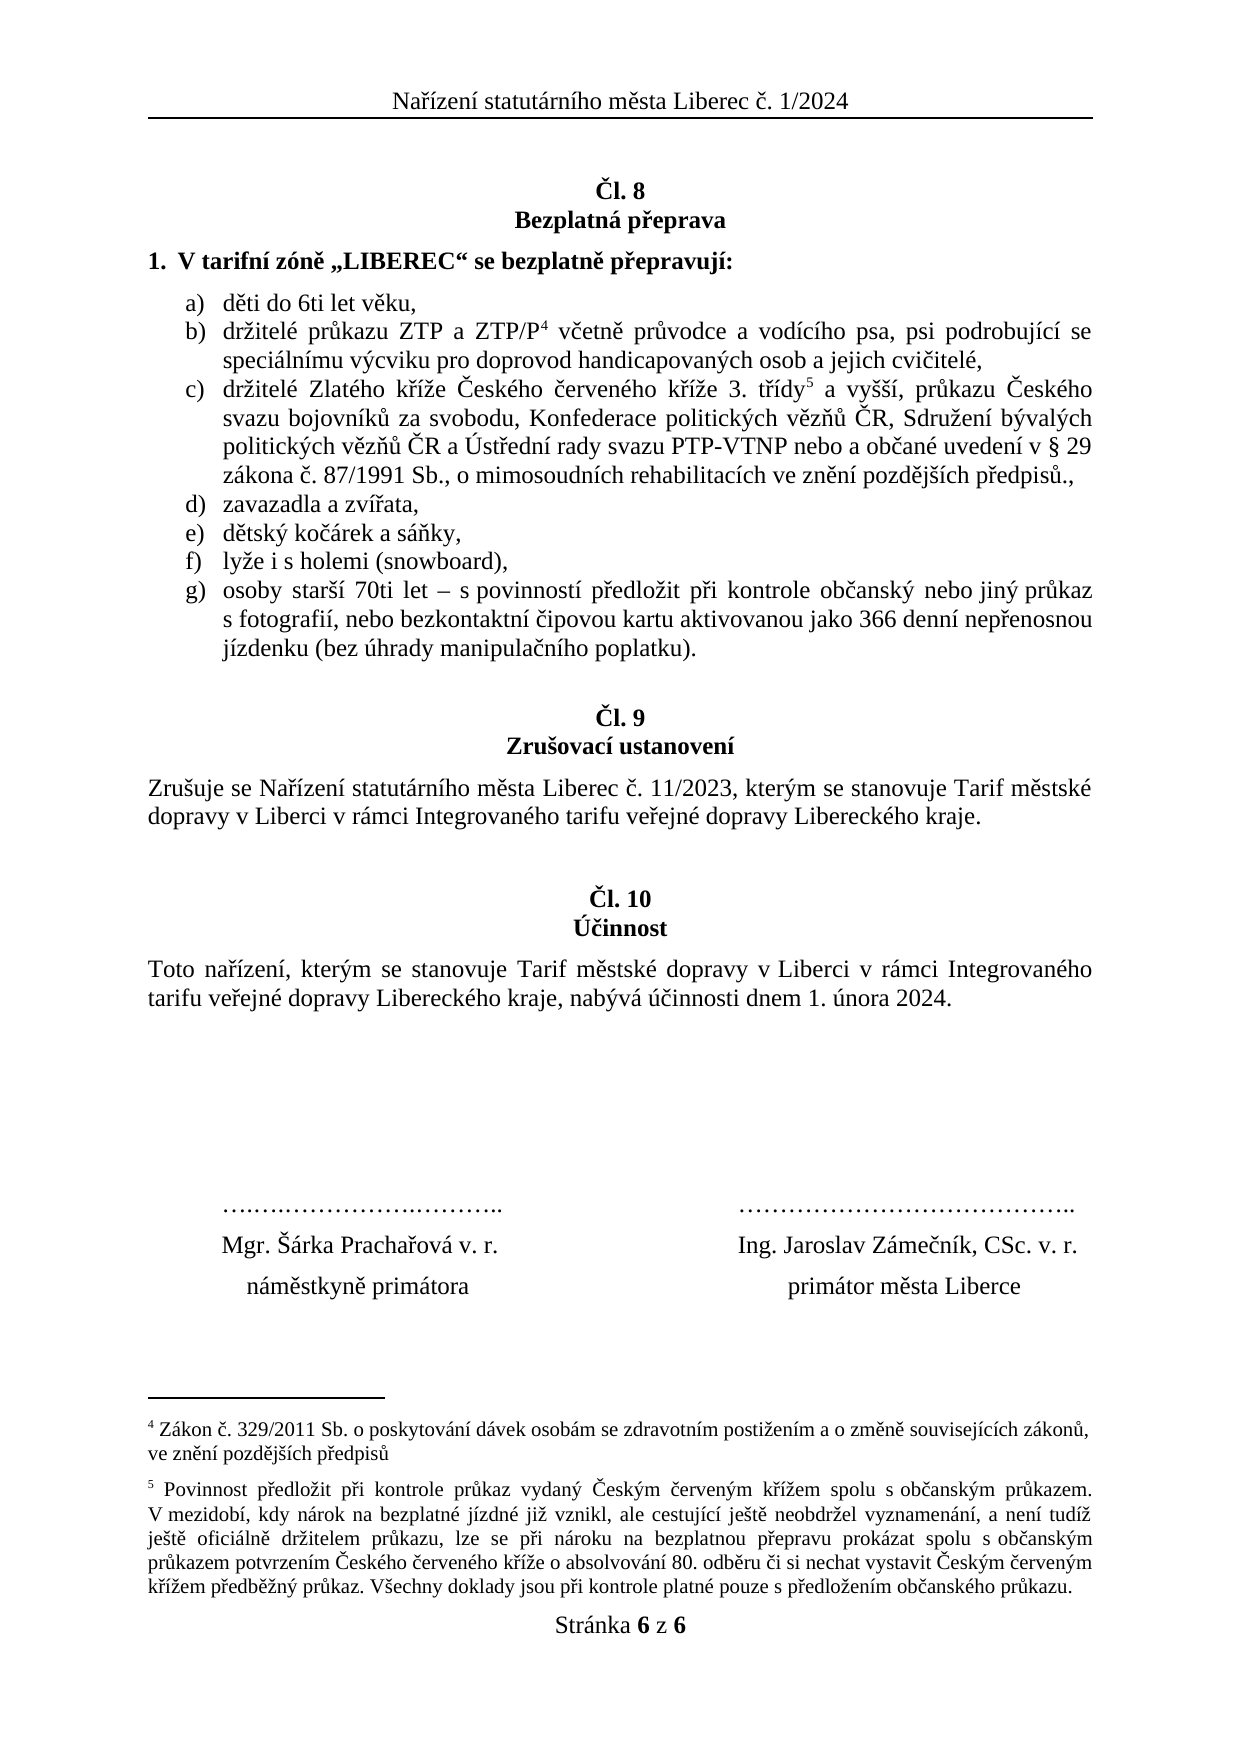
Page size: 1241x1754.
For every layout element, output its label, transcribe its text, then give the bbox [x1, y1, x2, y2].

list držitelé průkazu ZTP a ZTP/P včetně průvodce a vodícího psa, psi podrobující se speciálnímu výcviku pro doprovod handicapovaných osob a jejich cvičitelé, [185, 316, 1093, 374]
text Zrušovací ustanovení [148, 731, 1093, 760]
list V tarifní zóně „LIBEREC“ se bezplatně přepravují: [148, 246, 1093, 275]
text Čl. 9 [148, 703, 1093, 731]
text Čl. 8 [148, 176, 1093, 205]
list zavazadla a zvířata, [185, 489, 1093, 518]
text Bezplatná přeprava [148, 205, 1093, 234]
text Čl. 10 [148, 884, 1093, 913]
list držitelé Zlatého kříže Českého červeného kříže 3. třídy a vyšší, průkazu Českého svazu bojovníků za svobodu, Konfederace politických vězňů ČR, Sdružení bývalých politických vězňů ČR a Ústřední rady svazu PTP-VTNP nebo a občané uvedení v § 29 zákona č. 87/1991 Sb., o mimosoudních rehabilitacích ve znění pozdějších předpisů., [185, 374, 1093, 489]
text náměstkyně primátora primátor města Liberce [148, 1271, 1093, 1300]
list děti do 6ti let věku, [185, 288, 1093, 316]
list lyže i s holemi (snowboard), [185, 546, 1093, 575]
list osoby starší 70ti let – s povinností předložit při kontrole občanský nebo jiný průkaz s fotografií, nebo bezkontaktní čipovou kartu aktivovanou jako 366 denní nepřenosnou jízdenku (bez úhrady manipulačního poplatku). [185, 575, 1093, 661]
text Zrušuje se Nařízení statutárního města Liberec č. 11/2023, kterým se stanovuje Tarif městské dopravy v Liberci v rámci Integrovaného tarifu veřejné dopravy Libereckého kraje. [148, 773, 1093, 830]
list dětský kočárek a sáňky, [185, 518, 1093, 546]
text ….….…………….……….. ………………………………….. [148, 1189, 1093, 1218]
text Toto nařízení, kterým se stanovuje Tarif městské dopravy v Liberci v rámci Integrovaného tarifu veřejné dopravy Libereckého kraje, nabývá účinnosti dnem 1. února 2024. [148, 954, 1093, 1011]
text Účinnost [148, 913, 1093, 941]
text Mgr. Šárka Prachařová v. r. Ing. Jaroslav Zámečník, CSc. v. r. [148, 1230, 1093, 1259]
